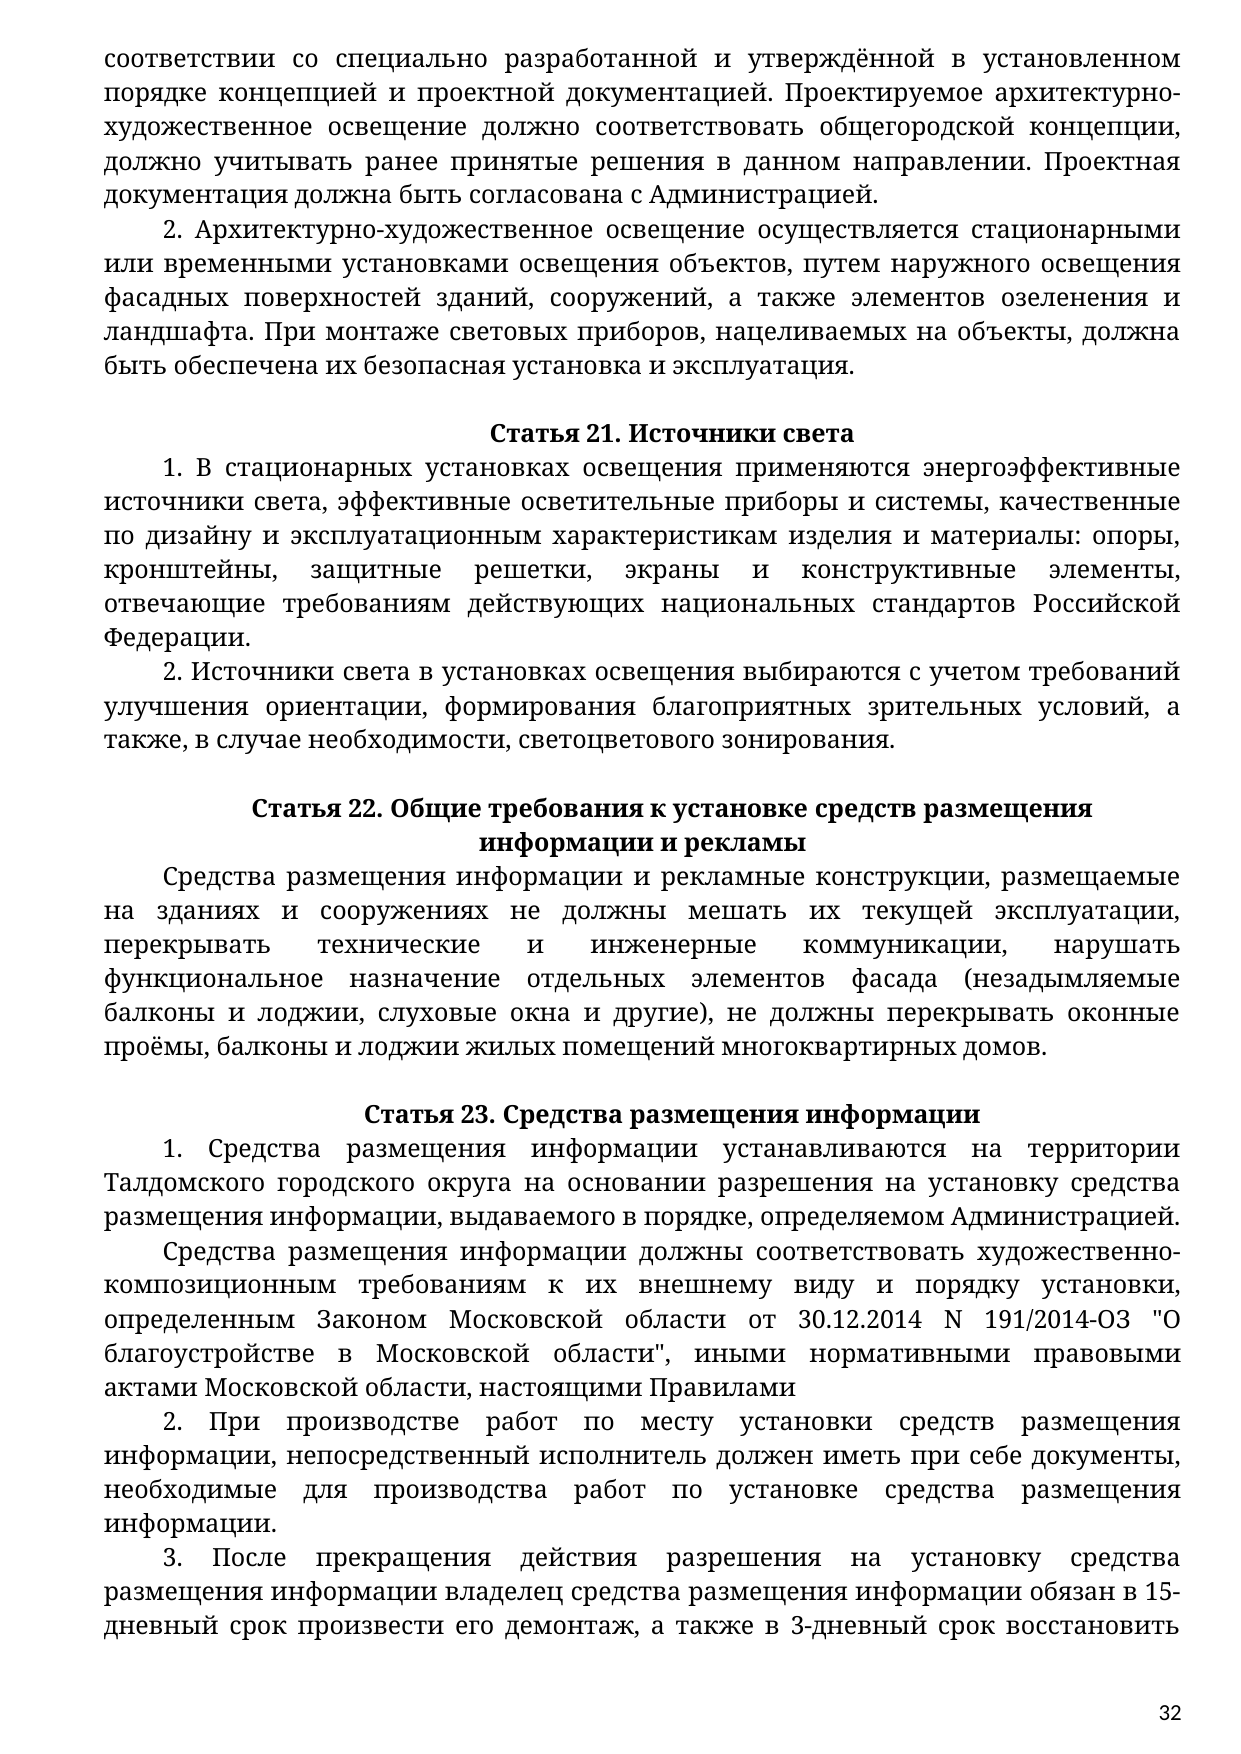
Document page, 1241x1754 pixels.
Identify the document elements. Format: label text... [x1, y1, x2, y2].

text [103, 1540, 1181, 1642]
text 1. В стационарных установках освещения применяются энергоэффективные источники света, эффективные осветительные приборы и системы, качественные по дизайну и эксплуатационным характеристикам изделия и материалы: опоры, кронштейны, защитные решетки, экраны и конструктивные элементы, отвечающие требованиям действующих национальных стандартов Российской Федерации. [103, 450, 1181, 654]
text 2. При производстве работ по месту установки средств размещения информации, непосредственный исполнитель должен иметь при себе документы, необходимые для производства работ по установке средства размещения информации. [103, 1403, 1181, 1540]
text 1. Средства размещения информации устанавливаются на территории Талдомского городского округа на основании разрешения на установку средства размещения информации, выдаваемого в порядке, определяемом Администрацией. [103, 1131, 1181, 1233]
text Статья 21. Источники света [103, 416, 1181, 450]
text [103, 41, 1181, 211]
text Статья 22. Общие требования к установке средств размещения информации и рекламы [103, 790, 1181, 858]
text Средства размещения информации и рекламные конструкции, размещаемые на зданиях и сооружениях не должны мешать их текущей эксплуатации, перекрывать технические и инженерные коммуникации, нарушать функциональное назначение отдельных элементов фасада (незадымляемые балконы и лоджии, слуховые окна и другие), не должны перекрывать оконные проёмы, балконы и лоджии жилых помещений многоквартирных домов. [103, 858, 1181, 1063]
text 2. Архитектурно-художественное освещение осуществляется стационарными или временными установками освещения объектов, путем наружного освещения фасадных поверхностей зданий, сооружений, а также элементов озеленения и ландшафта. При монтаже световых приборов, нацеливаемых на объекты, должна быть обеспечена их безопасная установка и эксплуатация. [103, 211, 1181, 382]
text Средства размещения информации должны соответствовать художественно-композиционным требованиям к их внешнему виду и порядку установки, определенным Законом Московской области от 30.12.2014 N 191/2014-ОЗ "О благоустройстве в Московской области", иными нормативными правовыми актами Московской области, настоящими Правилами [103, 1233, 1181, 1403]
text 2. Источники света в установках освещения выбираются с учетом требований улучшения ориентации, формирования благоприятных зрительных условий, а также, в случае необходимости, светоцветового зонирования. [103, 654, 1181, 756]
text Статья 23. Средства размещения информации [103, 1097, 1181, 1131]
